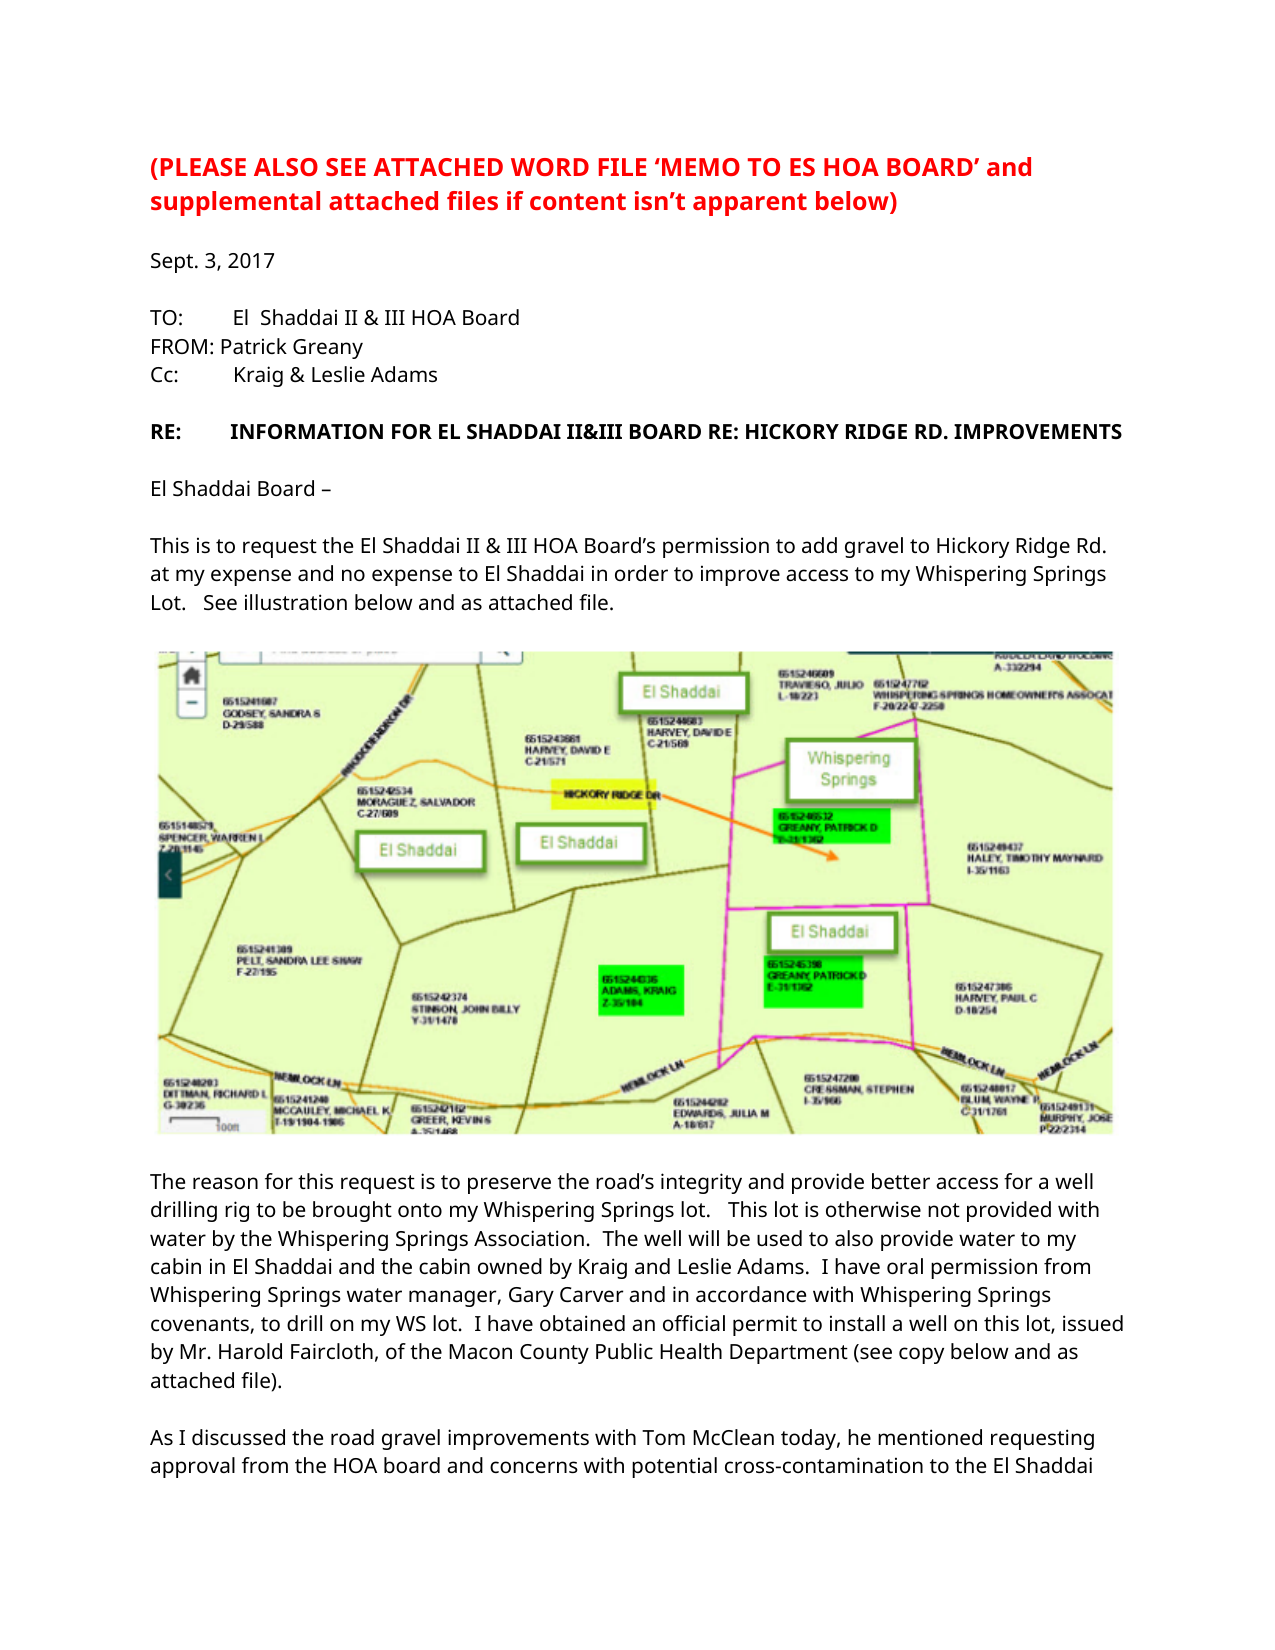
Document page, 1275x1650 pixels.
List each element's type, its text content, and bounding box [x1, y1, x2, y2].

text The reason for this request is to preserve the road’s integrity and provide better access for a well drilling rig to be brought onto my Whispering Springs lot. This lot is otherwise not provided with water by the Whispering Springs Association. The well will be used to also provide water to my cabin in El Shaddai and the cabin owned by Kraig and Leslie Adams. I have oral permission from Whispering Springs water manager, Gary Carver and in accordance with Whispering Springs covenants, to drill on my WS lot. I have obtained an official permit to install a well on this lot, issued by Mr. Harold Faircloth, of the Macon County Public Health Department (see copy below and as attached file). [150, 1167, 1125, 1394]
text TO: El Shaddai II & III HOA Board [150, 303, 1125, 332]
picture [150, 644, 1119, 1139]
text Cc: Kraig & Leslie Adams [150, 360, 1125, 389]
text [150, 1423, 1125, 1480]
text El Shaddai Board – [150, 474, 1125, 502]
text Sept. 3, 2017 [150, 247, 1125, 275]
text RE: INFORMATION FOR EL SHADDAI II&III BOARD RE: HICKORY RIDGE RD. IMPROVEMENTS [150, 417, 1125, 446]
text (PLEASE ALSO SEE ATTACHED WORD FILE ‘MEMO TO ES HOA BOARD’ and supplemental attached files if content isn’t apparent below) [150, 150, 1125, 218]
text FROM: Patrick Greany [150, 332, 1125, 360]
text This is to request the El Shaddai II & III HOA Board’s permission to add gravel to Hickory Ridge Rd. at my expense and no expense to El Shaddai in order to improve access to my Whispering Springs Lot. See illustration below and as attached file. [150, 531, 1125, 616]
